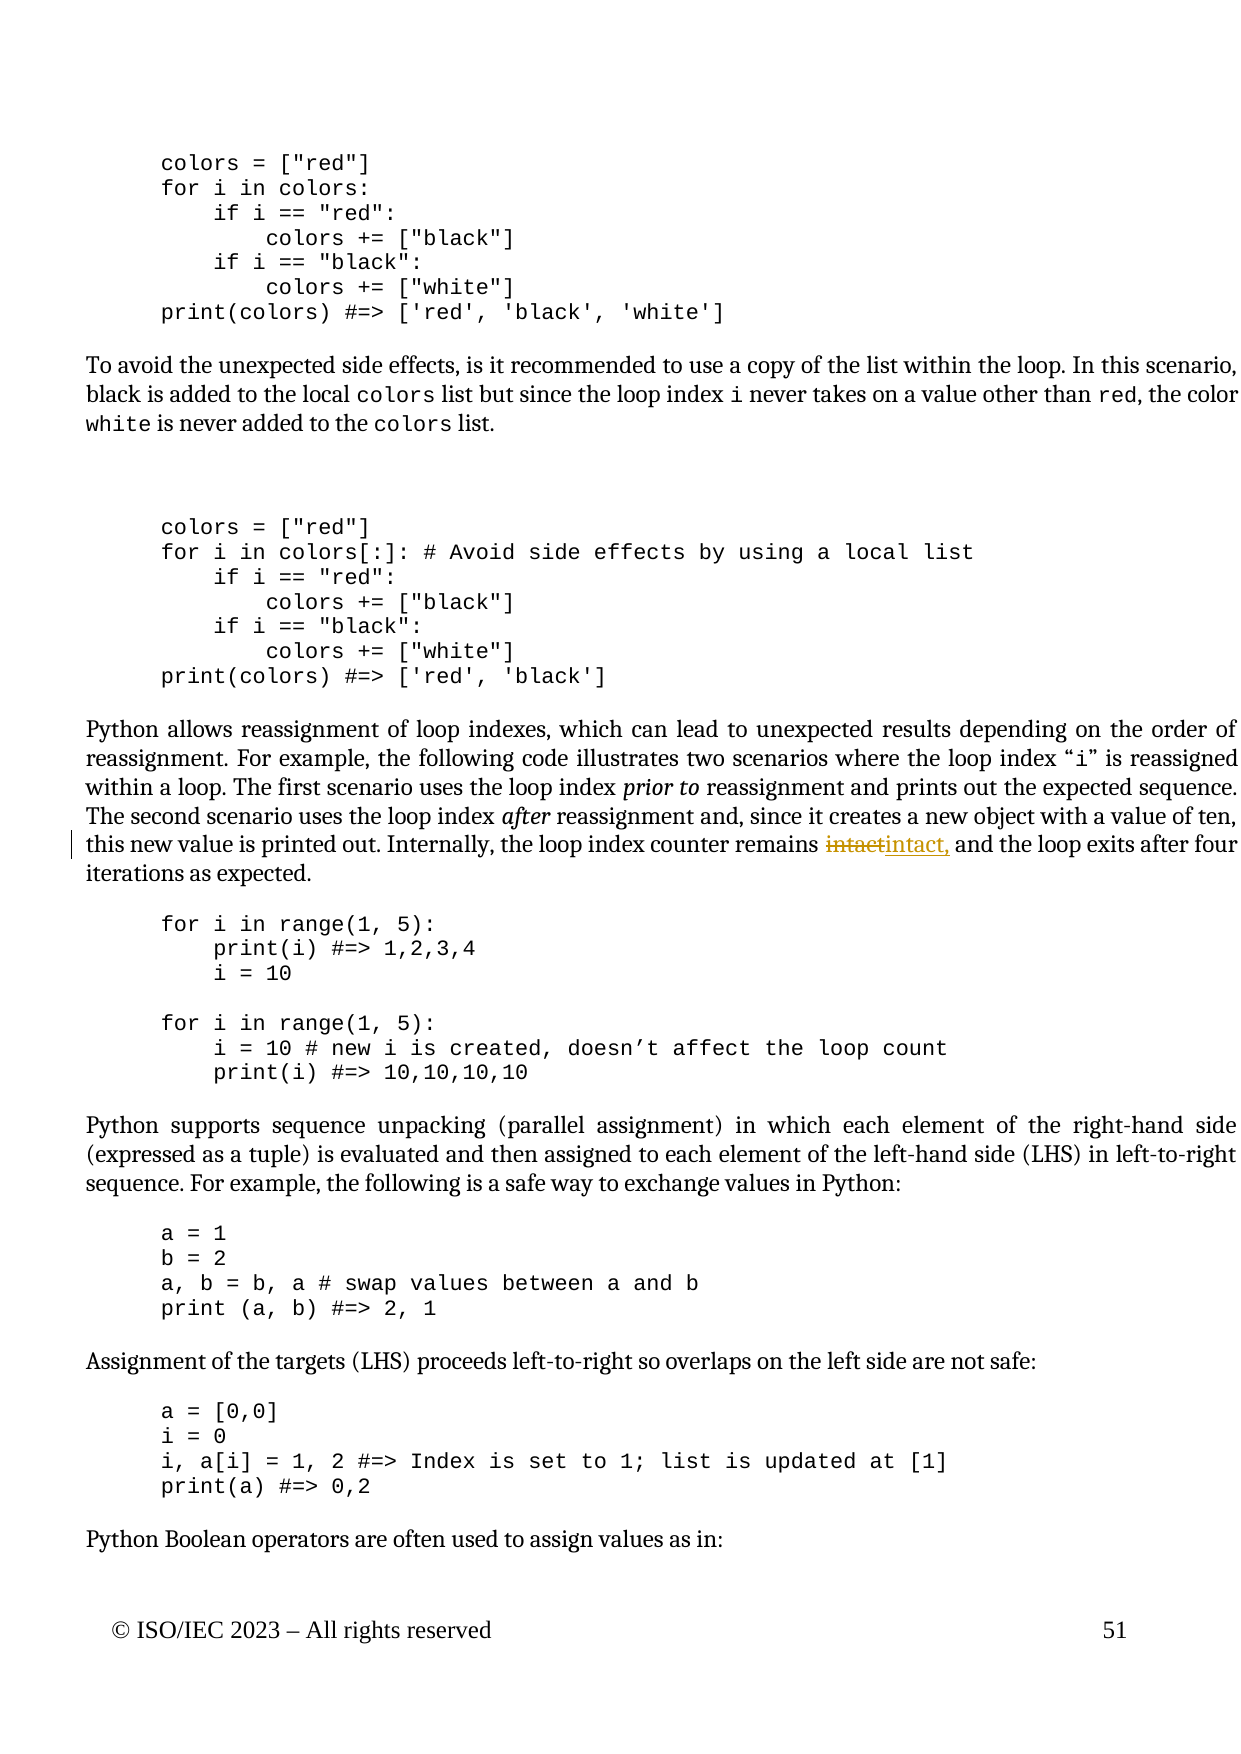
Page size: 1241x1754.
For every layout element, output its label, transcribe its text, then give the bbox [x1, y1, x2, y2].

text print (a, b) #=> 2, 1 [161, 1297, 1153, 1322]
text colors = ["red"] for i in colors[:]: # Avoid side effects by using a local list if i == "red": colors += ["black"] if i == "black": colors += ["white"] print(colors) #=> ['red', 'black'] [161, 516, 1153, 690]
text print(i) #=> 10,10,10,10 [161, 1062, 1153, 1086]
text Python supports sequence unpacking (parallel assignment) in which each element of the right-hand side (expressed as a tuple) is evaluated and then assigned to each element of the left-hand side (LHS) in left-to-right sequence. For example, the following is a safe way to exchange values in Python: [86, 1111, 1238, 1198]
text for i in range(1, 5): [161, 1012, 1153, 1037]
text colors = ["red"] for i in colors: if i == "red": colors += ["black"] if i == "black": colors += ["white"] print(colors) #=> ['red', 'black', 'white'] [161, 152, 1153, 326]
text To avoid the unexpected side effects, is it recommended to use a copy of the list within the loop. In this scenario, black is added to the local colors list but since the loop index i never takes on a value other than red, the color white is never added to the colors list. [86, 351, 1238, 438]
text Python allows reassignment of loop indexes, which can lead to unexpected results depending on the order of reassignment. For example, the following code illustrates two scenarios where the loop index “i” is reassigned within a loop. The first scenario uses the loop index prior to reassignment and prints out the expected sequence. The second scenario uses the loop index after reassignment and, since it creates a new object with a value of ten, this new value is printed out. Internally, the loop index counter remains and the loop exits after four iterations as expected. [86, 715, 1238, 888]
text print(i) #=> 1,2,3,4 [161, 938, 1153, 962]
text a, b = b, a # swap values between a and b [161, 1272, 1153, 1297]
text print(a) #=> 0,2 [161, 1475, 1153, 1500]
text a = 1 [161, 1223, 1153, 1247]
text i, a[i] = 1, 2 #=> Index is set to 1; list is updated at [1] [161, 1450, 1153, 1475]
text i = 0 [161, 1425, 1153, 1450]
text i = 10 # new i is created, doesn’t affect the loop count [161, 1037, 1153, 1062]
text Assignment of the targets (LHS) proceeds left-to-right so overlaps on the left side are not safe: [86, 1347, 1238, 1376]
text b = 2 [161, 1247, 1153, 1272]
text a = [0,0] [161, 1401, 1153, 1425]
text i = 10 [161, 962, 1153, 987]
text Python Boolean operators are often used to assign values as in: [86, 1525, 1238, 1553]
text for i in range(1, 5): [161, 913, 1153, 938]
